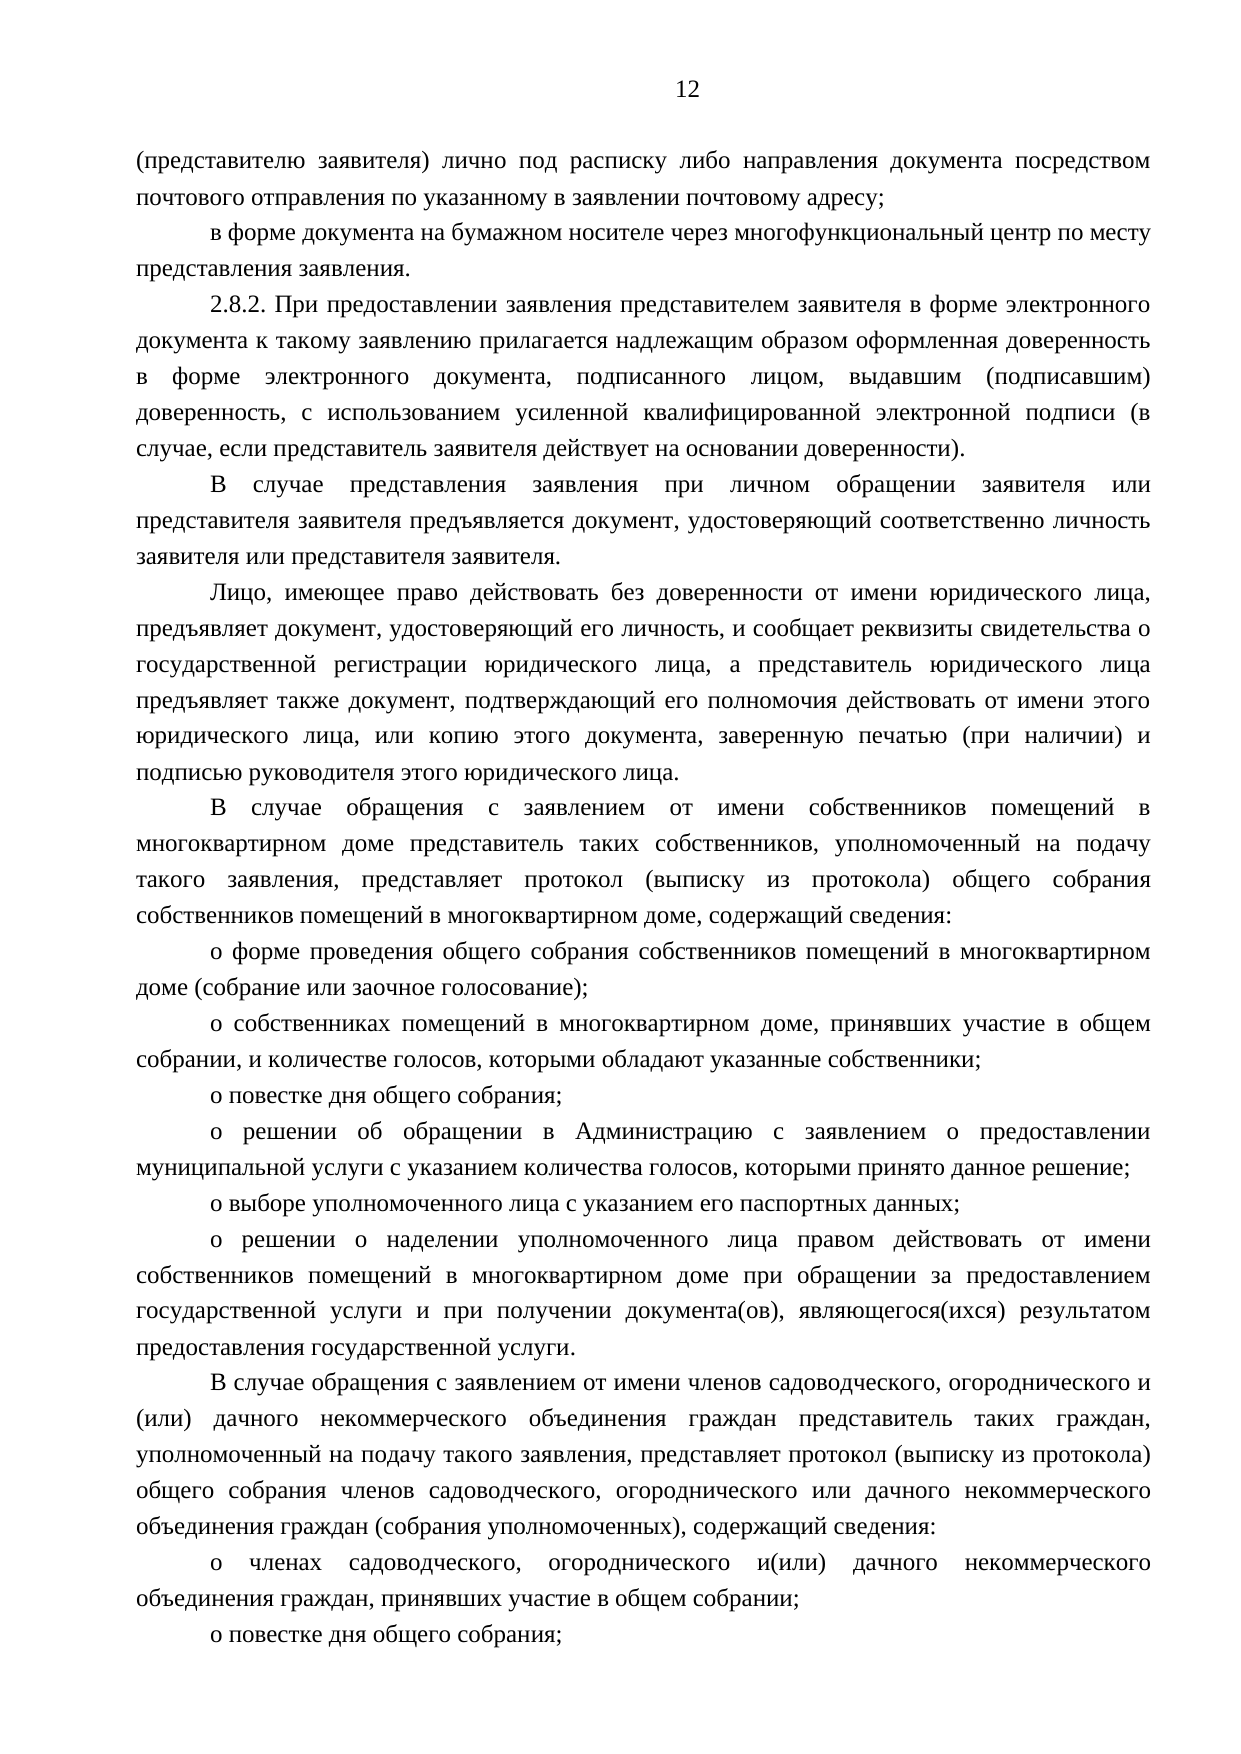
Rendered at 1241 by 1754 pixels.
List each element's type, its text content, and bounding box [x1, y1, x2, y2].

text о форме проведения общего собрания собственников помещений в многоквартирном доме (собрание или заочное голосование); [136, 936, 1152, 1001]
text о членах садоводческого, огороднического и(или) дачного некоммерческого объединения граждан, принявших участие в общем собрании; [136, 1547, 1152, 1612]
text в форме документа на бумажном носителе через многофункциональный центр по месту представления заявления. [136, 217, 1152, 282]
text о решении об обращении в Администрацию с заявлением о предоставлении муниципальной услуги с указанием количества голосов, которыми принято данное решение; [136, 1116, 1152, 1181]
text о собственниках помещений в многоквартирном доме, принявших участие в общем собрании, и количестве голосов, которыми обладают указанные собственники; [136, 1008, 1152, 1073]
text В случае обращения с заявлением от имени членов садоводческого, огороднического и (или) дачного некоммерческого объединения граждан представитель таких граждан, уполномоченный на подачу такого заявления, представляет протокол (выписку из протокола) общего собрания членов садоводческого, огороднического или дачного некоммерческого объединения граждан (собрания уполномоченных), содержащий сведения: [136, 1367, 1152, 1540]
text В случае обращения с заявлением от имени собственников помещений в многоквартирном доме представитель таких собственников, уполномоченный на подачу такого заявления, представляет протокол (выписку из протокола) общего собрания собственников помещений в многоквартирном доме, содержащий сведения: [136, 792, 1152, 929]
text о решении о наделении уполномоченного лица правом действовать от имени собственников помещений в многоквартирном доме при обращении за предоставлением государственной услуги и при получении документа(ов), являющегося(ихся) результатом предоставления государственной услуги. [136, 1224, 1152, 1360]
text В случае представления заявления при личном обращении заявителя или представителя заявителя предъявляется документ, удостоверяющий соответственно личность заявителя или представителя заявителя. [136, 469, 1152, 570]
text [136, 146, 1152, 210]
text о выборе уполномоченного лица с указанием его паспортных данных; [136, 1188, 1152, 1217]
text о повестке дня общего собрания; [136, 1619, 1152, 1648]
text о повестке дня общего собрания; [136, 1080, 1152, 1109]
text 2.8.2. При предоставлении заявления представителем заявителя в форме электронного документа к такому заявлению прилагается надлежащим образом оформленная доверенность в форме электронного документа, подписанного лицом, выдавшим (подписавшим) доверенность, с использованием усиленной квалифицированной электронной подписи (в случае, если представитель заявителя действует на основании доверенности). [136, 289, 1152, 462]
text Лицо, имеющее право действовать без доверенности от имени юридического лица, предъявляет документ, удостоверяющий его личность, и сообщает реквизиты свидетельства о государственной регистрации юридического лица, а представитель юридического лица предъявляет также документ, подтверждающий его полномочия действовать от имени этого юридического лица, или копию этого документа, заверенную печатью (при наличии) и подписью руководителя этого юридического лица. [136, 577, 1152, 785]
